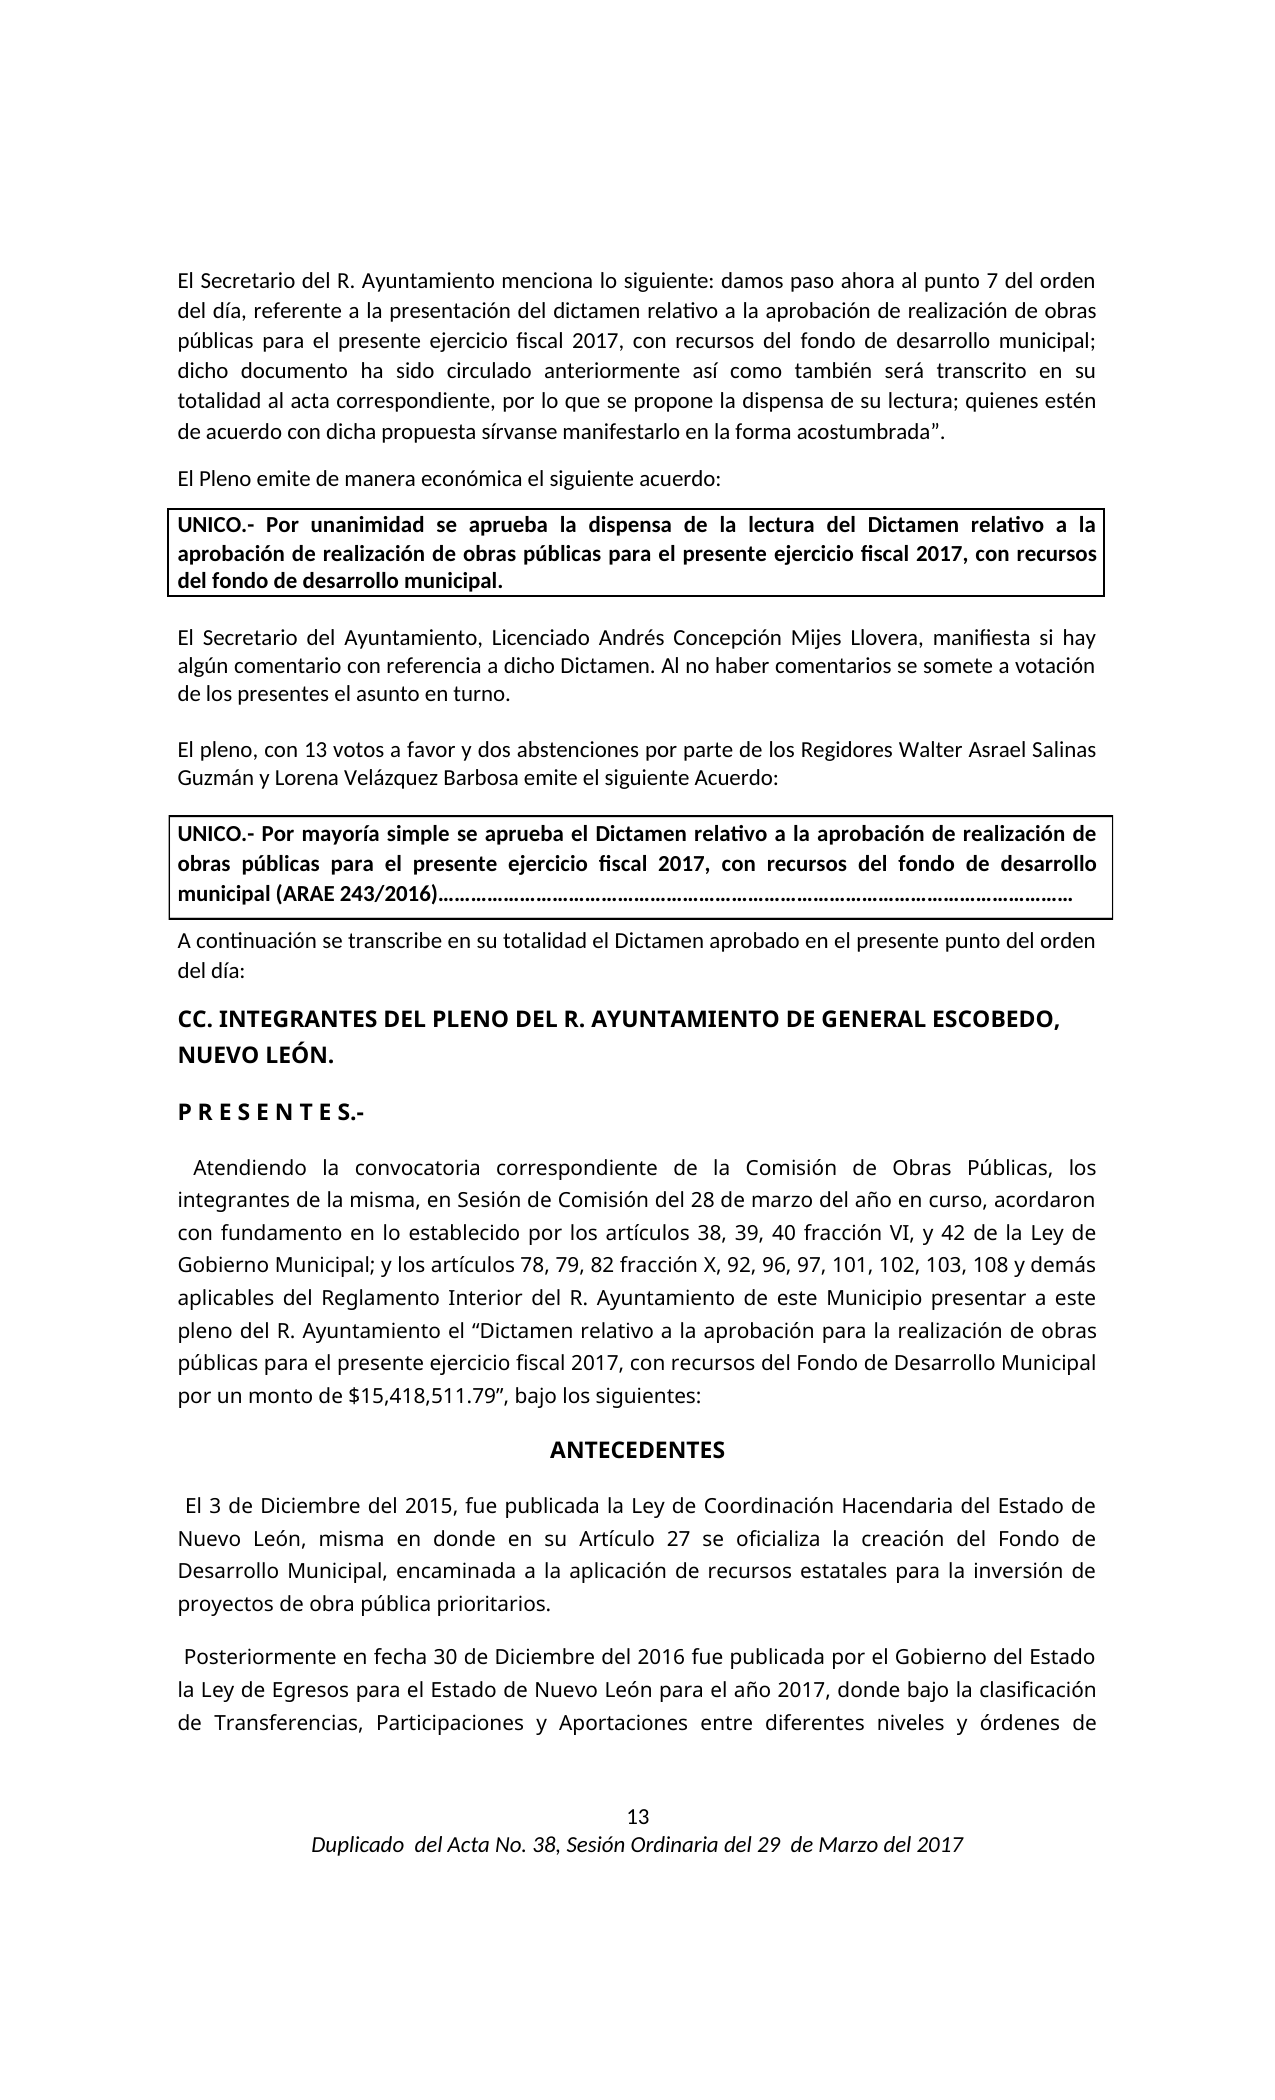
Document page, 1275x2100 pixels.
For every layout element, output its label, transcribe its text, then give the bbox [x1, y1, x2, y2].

text Atendiendo la convocatoria correspondiente de la Comisión de Obras Públicas, los integrantes de la misma, en Sesión de Comisión del 28 de marzo del año en curso, acordaron con fundamento en lo establecido por los artículos 38, 39, 40 fracción VI, y 42 de la Ley de Gobierno Municipal; y los artículos 78, 79, 82 fracción X, 92, 96, 97, 101, 102, 103, 108 y demás aplicables del Reglamento Interior del R. Ayuntamiento de este Municipio presentar a este pleno del R. Ayuntamiento el “Dictamen relativo a la aprobación para la realización de obras públicas para el presente ejercicio fiscal 2017, con recursos del Fondo de Desarrollo Municipal por un monto de $15,418,511.79”, bajo los siguientes: [177, 1153, 1098, 1409]
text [177, 1642, 1098, 1736]
text El Secretario del R. Ayuntamiento menciona lo siguiente: damos paso ahora al punto 7 del orden del día, referente a la presentación del dictamen relativo a la aprobación de realización de obras públicas para el presente ejercicio fiscal 2017, con recursos del fondo de desarrollo municipal; dicho documento ha sido circulado anteriormente así como también será transcrito en su totalidad al acta correspondiente, por lo que se propone la dispensa de su lectura; quienes estén de acuerdo con dicha propuesta sírvanse manifestarlo en la forma acostumbrada”. [177, 266, 1098, 445]
text A continuación se transcribe en su totalidad el Dictamen aprobado en el presente punto del orden del día: [177, 926, 1098, 984]
picture [168, 815, 1114, 920]
text El pleno, con 13 votos a favor y dos abstenciones por parte de los Regidores Walter Asrael Salinas Guzmán y Lorena Velázquez Barbosa emite el siguiente Acuerdo: [177, 735, 1098, 791]
text El 3 de Diciembre del 2015, fue publicada la Ley de Coordinación Hacendaria del Estado de Nuevo León, misma en donde en su Artículo 27 se oficializa la creación del Fondo de Desarrollo Municipal, encaminada a la aplicación de recursos estatales para la inversión de proyectos de obra pública prioritarios. [177, 1491, 1098, 1617]
text ANTECEDENTES [177, 1434, 1098, 1466]
text CC. INTEGRANTES DEL PLENO DEL R. AYUNTAMIENTO DE GENERAL ESCOBEDO, NUEVO LEÓN. [177, 1003, 1098, 1070]
text UNICO.- Por unanimidad se aprueba la dispensa de la lectura del Dictamen relativo a la aprobación de realización de obras públicas para el presente ejercicio fiscal 2017, con recursos del fondo de desarrollo municipal. [177, 511, 1098, 595]
text El Pleno emite de manera económica el siguiente acuerdo: [177, 464, 1098, 492]
text El Secretario del Ayuntamiento, Licenciado Andrés Concepción Mijes Llovera, manifiesta si hay algún comentario con referencia a dicho Dictamen. Al no haber comentarios se somete a votación de los presentes el asunto en turno. [177, 623, 1098, 707]
text P R E S E N T E S.- [177, 1096, 1098, 1127]
